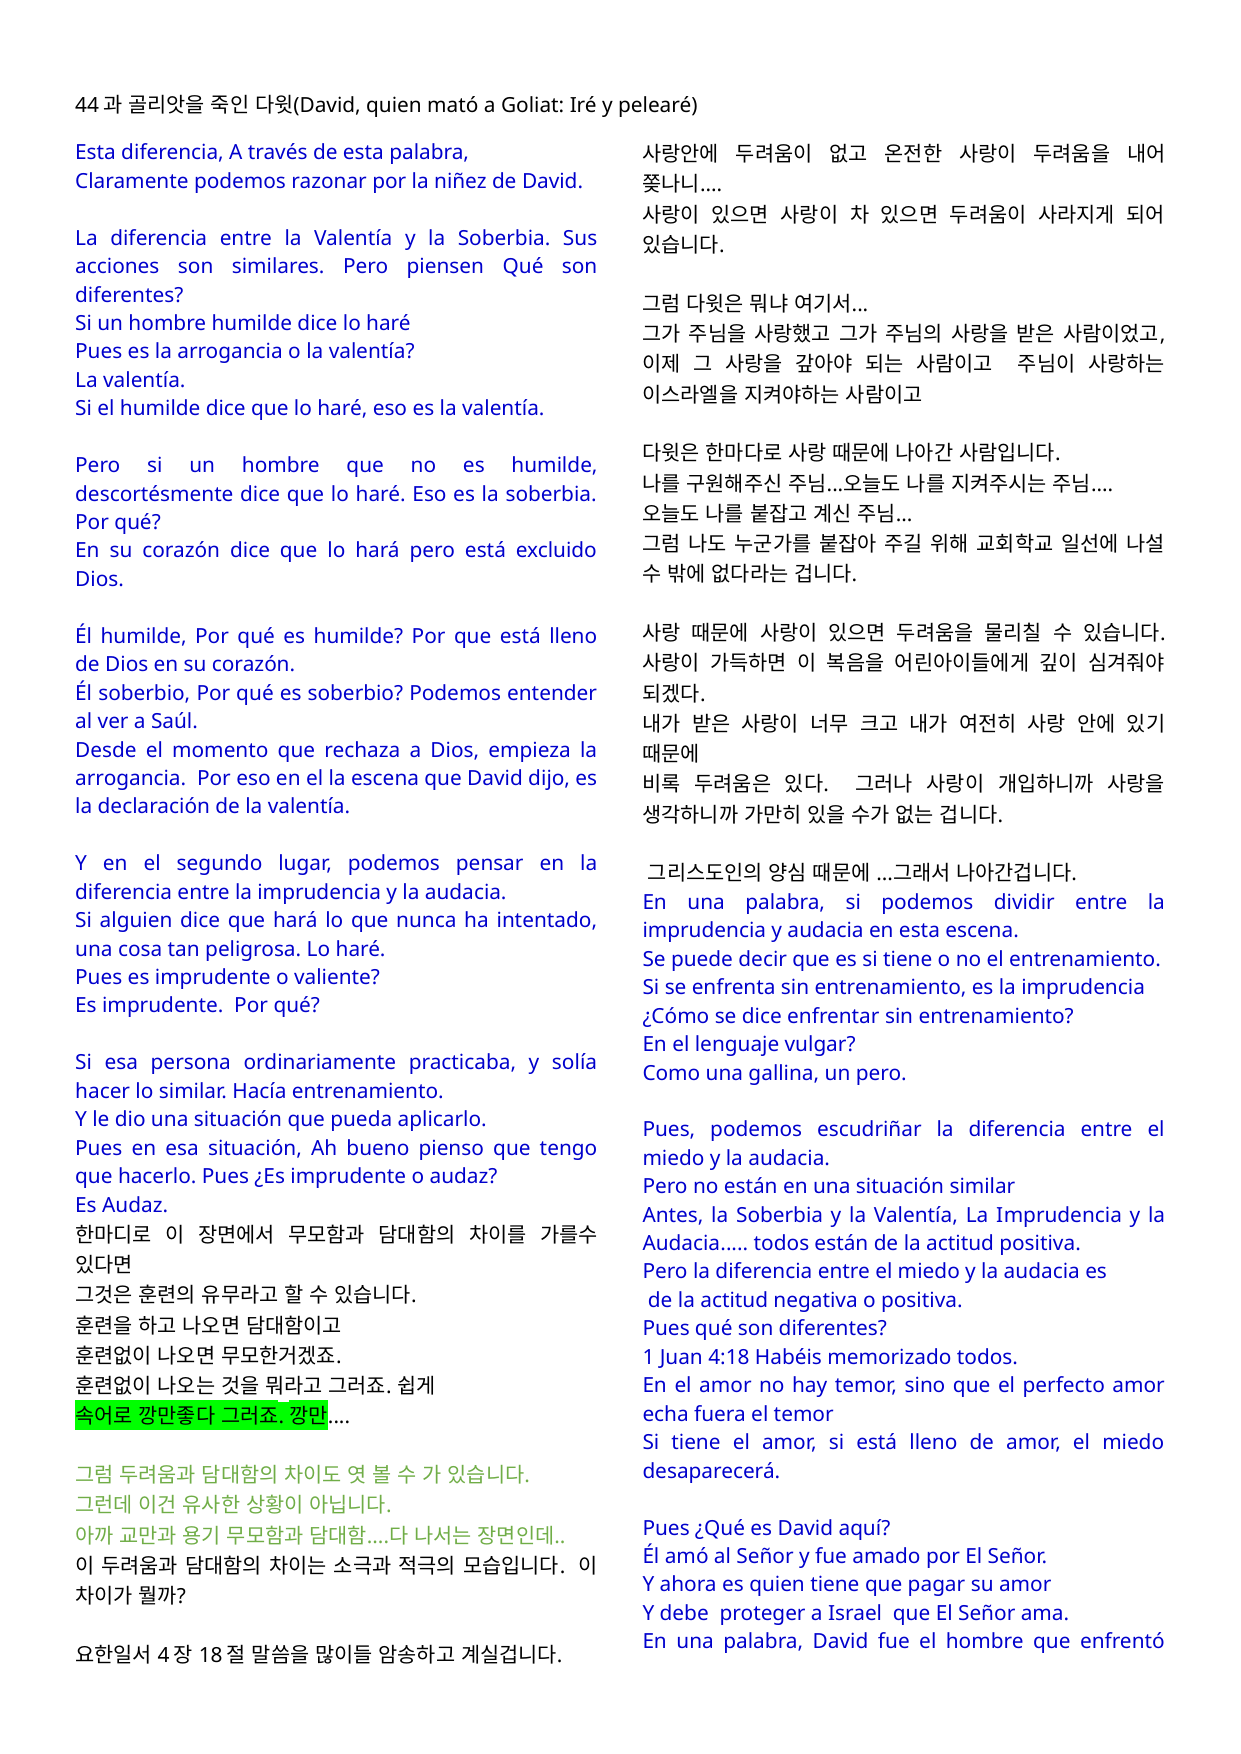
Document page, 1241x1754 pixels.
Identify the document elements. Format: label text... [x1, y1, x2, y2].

text 사랑이 있으면 사랑이 차 있으면 두려움이 사라지게 되어 있습니다. [642, 198, 1165, 258]
text ¿Cómo se dice enfrentar sin entrenamiento? [642, 1001, 1165, 1029]
text 오늘도 나를 붙잡고 계신 주님... [642, 497, 1165, 527]
text de la actitud negativa o positiva. [642, 1285, 1165, 1313]
text 그럼 두려움과 담대함의 차이도 엿 볼 수 가 있습니다. [75, 1458, 598, 1489]
text Claramente podemos razonar por la niñez de David. [75, 166, 598, 194]
text En una palabra, si podemos dividir entre la imprudencia y audacia en esta escena. [642, 887, 1165, 944]
text 한마디로 이 장면에서 무모함과 담대함의 차이를 가를수 있다면 [75, 1218, 598, 1278]
text Esta diferencia, A través de esta palabra, [75, 137, 598, 166]
text Se puede decir que es si tiene o no el entrenamiento. [642, 944, 1165, 972]
text Antes, la Soberbia y la Valentía, La Imprudencia y la Audacia..... todos están de la actitud positiva. [642, 1200, 1165, 1257]
text Si tiene el amor, si está lleno de amor, el miedo desaparecerá. [642, 1427, 1165, 1484]
text Es Audaz. [75, 1190, 598, 1218]
text 훈련을 하고 나오면 담대함이고 [75, 1309, 598, 1339]
text En una palabra, David fue el hombre que enfrentó por su amor. [642, 1626, 1165, 1655]
text Si un hombre humilde dice lo haré [75, 308, 598, 337]
text 다윗은 한마다로 사랑 때문에 나아간 사람입니다. [642, 436, 1165, 467]
text Y debe proteger a Israel que El Señor ama. [642, 1598, 1165, 1626]
text Pero si un hombre que no es humilde, descortésmente dice que lo haré. Eso es la soberbia. Por qué? [75, 450, 598, 536]
text Pues ¿Qué es David aquí? [642, 1513, 1165, 1541]
text Si esa persona ordinariamente practicaba, y solía hacer lo similar. Hacía entrenamiento. [75, 1047, 598, 1104]
text Y ahora es quien tiene que pagar su amor [642, 1569, 1165, 1598]
text Como una gallina, un pero. [642, 1058, 1165, 1086]
text Él humilde, Por qué es humilde? Por que está lleno de Dios en su corazón. [75, 621, 598, 678]
text Pues, podemos escudriñar la diferencia entre el miedo y la audacia. [642, 1114, 1165, 1171]
text 이 두려움과 담대함의 차이는 소극과 적극의 모습입니다. 이 차이가 뭘까? [75, 1549, 598, 1610]
text 그리스도인의 양심 때문에 ...그래서 나아간겁니다. [642, 857, 1165, 887]
text Pues es imprudente o valiente? [75, 962, 598, 991]
text Pues en esa situación, Ah bueno pienso que tengo que hacerlo. Pues ¿Es imprudente o audaz? [75, 1133, 598, 1190]
text Pues es la arrogancia o la valentía? [75, 337, 598, 365]
text Es imprudente. Por qué? [75, 991, 598, 1019]
text La valentía. [75, 365, 598, 393]
text 그것은 훈련의 유무라고 할 수 있습니다. [75, 1278, 598, 1309]
text 그럼 나도 누군가를 붙잡아 주길 위해 교회학교 일선에 나설 수 밖에 없다라는 겁니다. [642, 527, 1165, 588]
text 내가 받은 사랑이 너무 크고 내가 여전히 사랑 안에 있기 때문에 [642, 707, 1165, 768]
text 그런데 이건 유사한 상황이 아닙니다. [75, 1489, 598, 1519]
text Y le dio una situación que pueda aplicarlo. [75, 1104, 598, 1133]
text En su corazón dice que lo hará pero está excluido Dios. [75, 536, 598, 592]
text Desde el momento que rechaza a Dios, empieza la arrogancia. Por eso en el la escena que David dijo, es la declaración de la valentía. [75, 735, 598, 820]
text Pues qué son diferentes? [642, 1313, 1165, 1342]
text 그럼 다윗은 뭐냐 여기서... [642, 287, 1165, 317]
text Pero no están en una situación similar [642, 1171, 1165, 1200]
text 요한일서 4장 18절 말씀을 많이들 암송하고 계실겁니다. [75, 1638, 598, 1669]
text 훈련없이 나오면 무모한거겠죠. [75, 1339, 598, 1369]
text Pero la diferencia entre el miedo y la audacia es [642, 1257, 1165, 1285]
text Si el humilde dice que lo haré, eso es la valentía. [75, 393, 598, 422]
text En el lenguaje vulgar? [642, 1029, 1165, 1058]
text 사랑안에 두려움이 없고 온전한 사랑이 두려움을 내어 쫒나니.... [642, 137, 1165, 198]
text 훈련없이 나오는 것을 뭐라고 그러죠. 쉽게 [75, 1369, 598, 1400]
text 1 Juan 4:18 Habéis memorizado todos. [642, 1342, 1165, 1370]
text Si alguien dice que hará lo que nunca ha intentado, una cosa tan peligrosa. Lo haré. [75, 905, 598, 962]
text 그가 주님을 사랑했고 그가 주님의 사랑을 받은 사람이었고, 이제 그 사랑을 갚아야 되는 사람이고 주님이 사랑하는 이스라엘을 지켜야하는 사람이고 [642, 317, 1165, 408]
text Él soberbio, Por qué es soberbio? Podemos entender al ver a Saúl. [75, 678, 598, 735]
text La diferencia entre la Valentía y la Soberbia. Sus acciones son similares. Pero piensen Qué son diferentes? [75, 223, 598, 308]
text En el amor no hay temor, sino que el perfecto amor echa fuera el temor [642, 1370, 1165, 1427]
text 나를 구원해주신 주님...오늘도 나를 지켜주시는 주님.... [642, 467, 1165, 497]
text Él amó al Señor y fue amado por El Señor. [642, 1541, 1165, 1569]
text 아까 교만과 용기 무모함과 담대함....다 나서는 장면인데.. [75, 1519, 598, 1549]
text Y en el segundo lugar, podemos pensar en la diferencia entre la imprudencia y la audacia. [75, 848, 598, 905]
text 속어로 깡만좋다 그러죠. 깡만.... [328, 1400, 598, 1430]
text 비록 두려움은 있다. 그러나 사랑이 개입하니까 사랑을 생각하니까 가만히 있을 수가 없는 겁니다. [642, 768, 1165, 828]
text 사랑 때문에 사랑이 있으면 두려움을 물리칠 수 있습니다. 사랑이 가득하면 이 복음을 어린아이들에게 깊이 심겨줘야 되겠다. [642, 616, 1165, 707]
text Si se enfrenta sin entrenamiento, es la imprudencia [642, 972, 1165, 1001]
